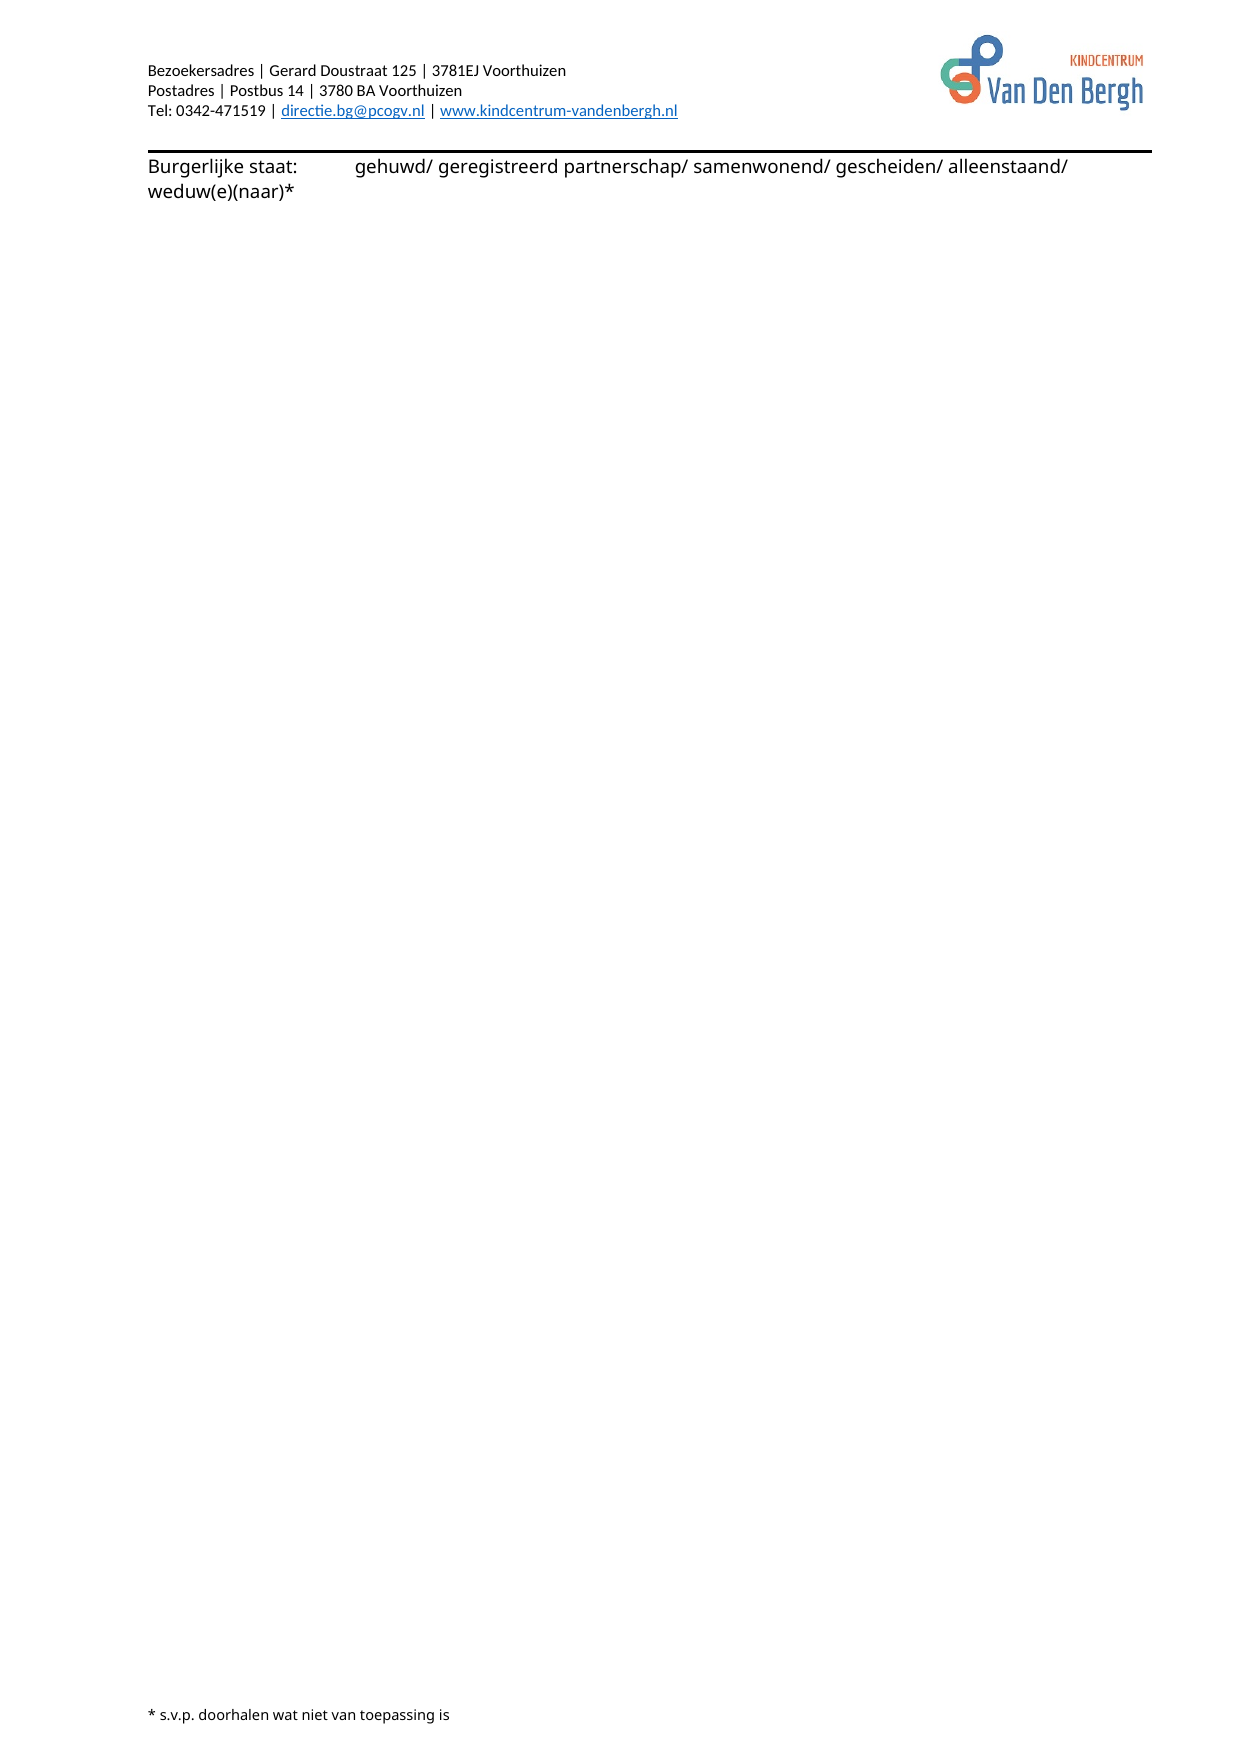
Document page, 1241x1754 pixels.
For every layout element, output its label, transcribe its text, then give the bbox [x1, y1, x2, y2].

picture [937, 31, 1150, 116]
text Burgerlijke staat: gehuwd/ geregistreerd partnerschap/ samenwonend/ gescheiden/ alleenstaand/ weduw(e)(naar)* [148, 153, 1152, 204]
